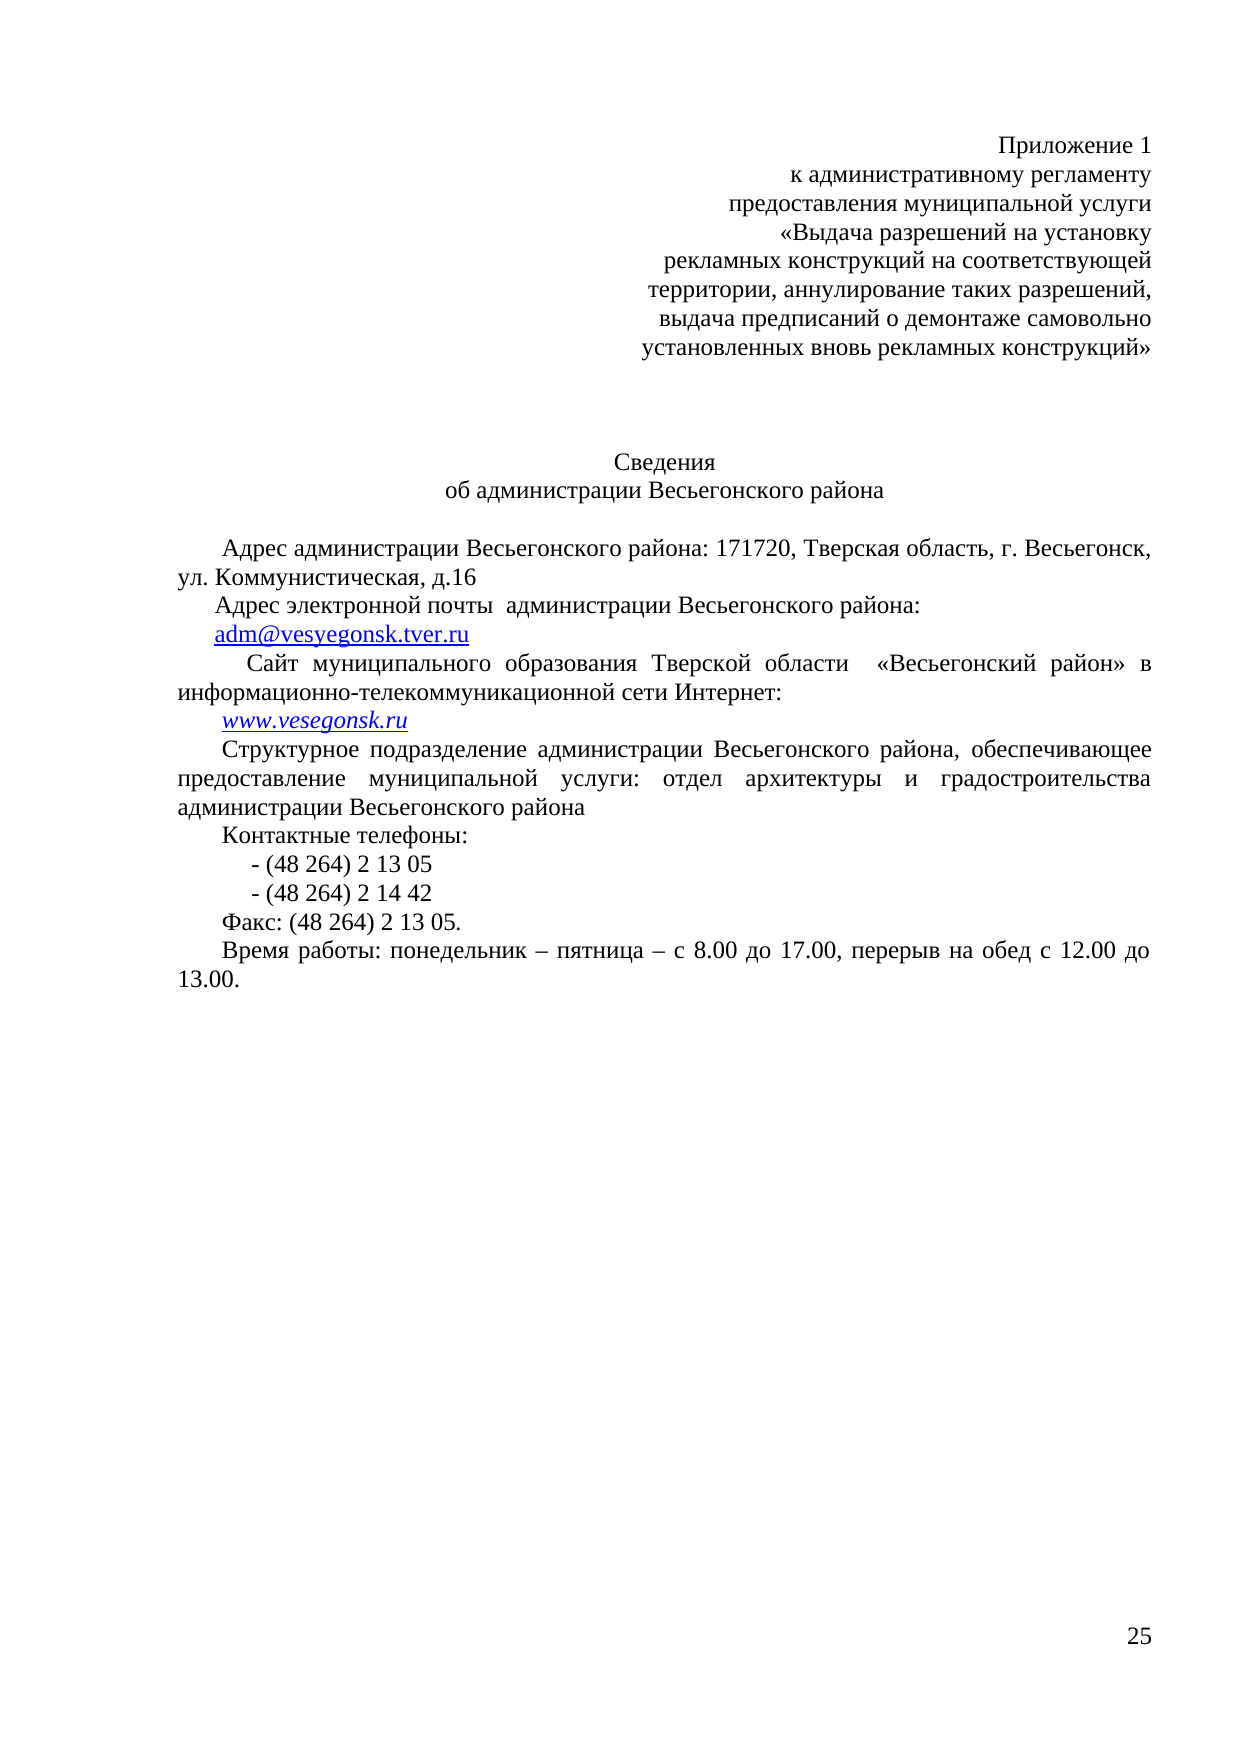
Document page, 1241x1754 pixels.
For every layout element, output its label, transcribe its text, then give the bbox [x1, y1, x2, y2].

text www.vesegonsk.ru [177, 706, 1152, 734]
text - (48 264) 2 13 05 [177, 849, 1152, 878]
text Приложение 1 [177, 131, 1152, 159]
text выдача предписаний о демонтаже самовольно [177, 303, 1152, 332]
text Сведения [177, 447, 1152, 476]
text предоставления муниципальной услуги [177, 188, 1152, 217]
text Адрес электронной почты администрации Весьегонского района: adm@vesyegonsk.tver.ru [214, 591, 1152, 648]
text к административному регламенту [177, 159, 1152, 188]
text Структурное подразделение администрации Весьегонского района, обеспечивающее предоставление муниципальной услуги: отдел архитектуры и градостроительства администрации Весьегонского района [177, 734, 1152, 821]
text Сайт муниципального образования Тверской области «Весьегонский район» в информационно-телекоммуникационной сети Интернет: [177, 648, 1152, 706]
text - (48 264) 2 14 42 [177, 878, 1152, 907]
text установленных вновь рекламных конструкций» [177, 332, 1152, 361]
text Контактные телефоны: [177, 821, 1152, 849]
text рекламных конструкций на соответствующей [177, 246, 1152, 274]
text Факс: (48 264) 2 13 05. [177, 907, 1152, 936]
text «Выдача разрешений на установку [177, 217, 1152, 246]
text Адрес администрации Весьегонского района: 171720, Тверская область, г. Весьегонск, ул. Коммунистическая, д.16 [177, 533, 1152, 591]
text Время работы: понедельник – пятница – с 8.00 до 17.00, перерыв на обед с 12.00 до 13.00. [177, 936, 1152, 993]
text территории, аннулирование таких разрешений, [177, 274, 1152, 303]
text об администрации Весьегонского района [177, 476, 1152, 504]
